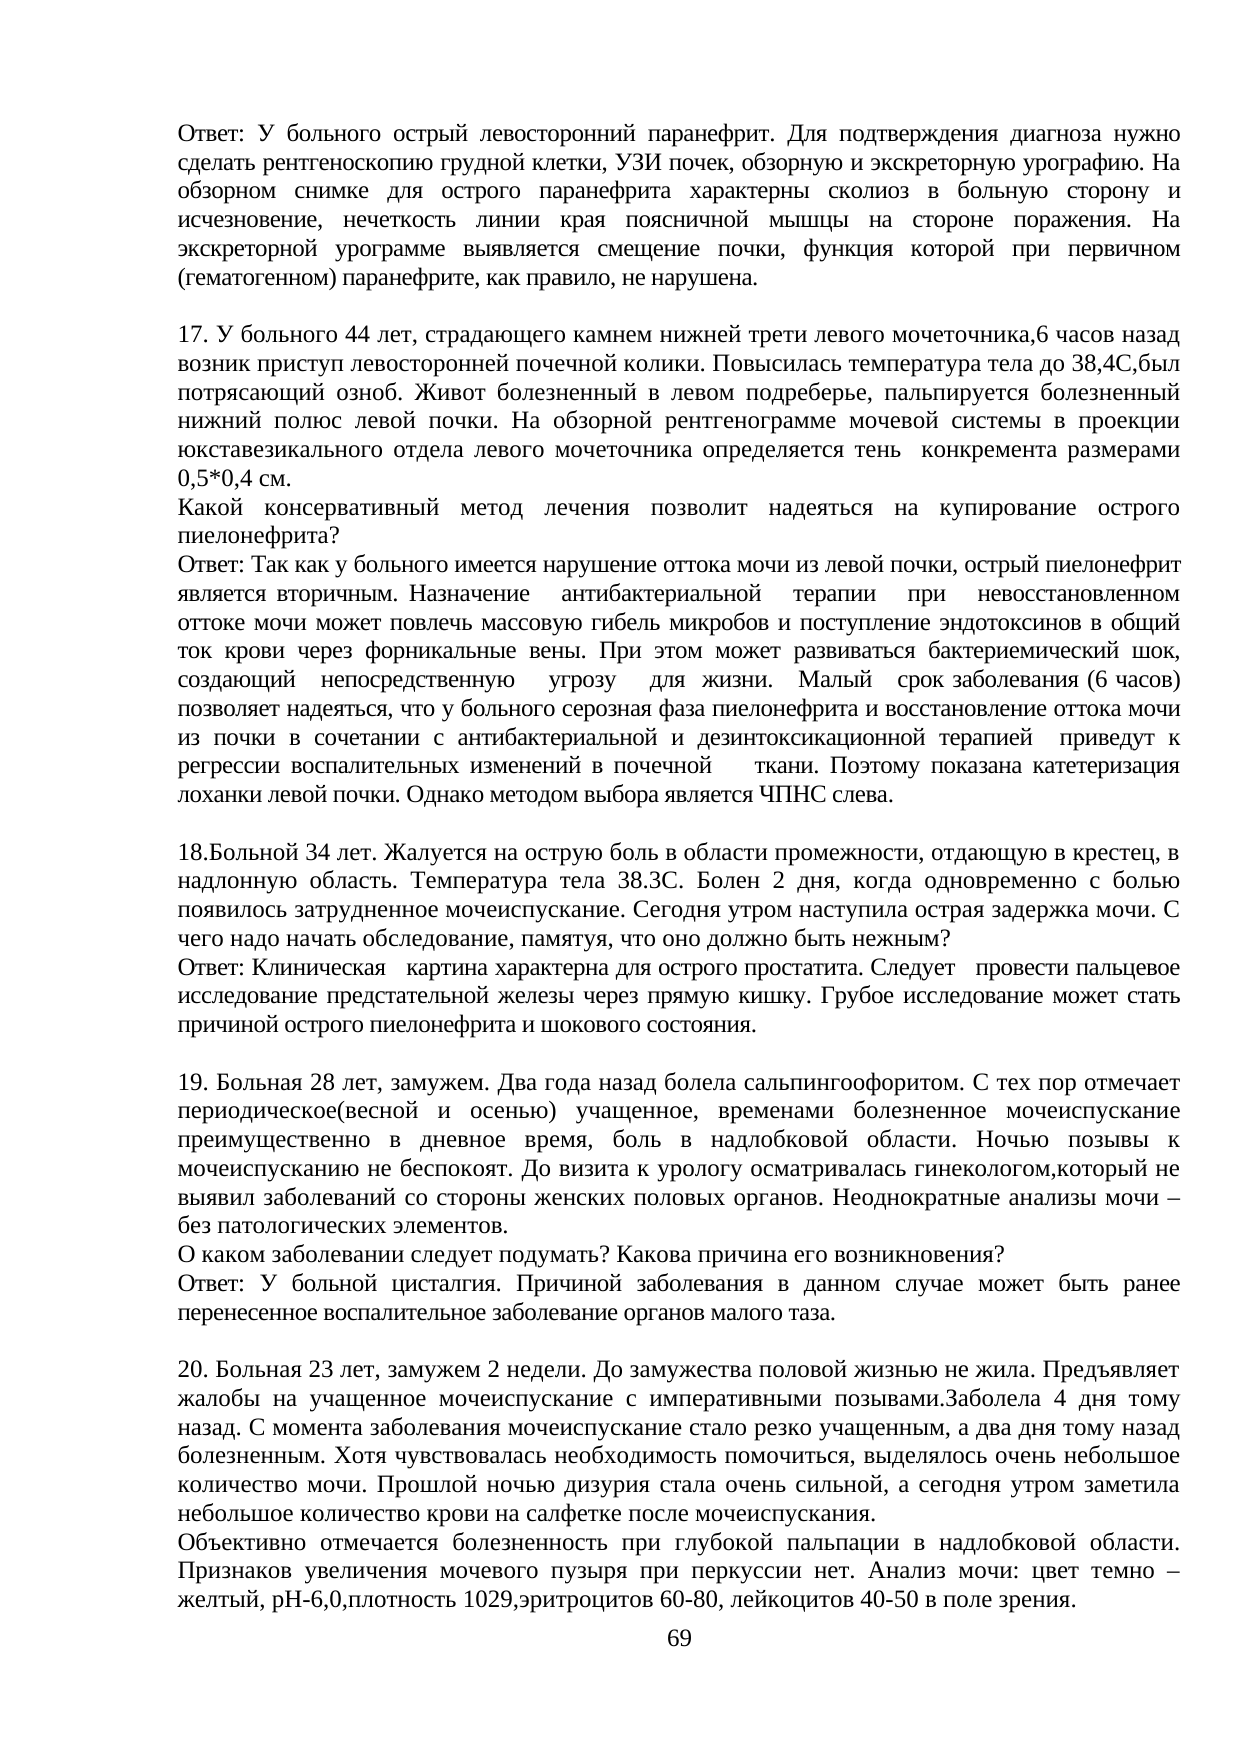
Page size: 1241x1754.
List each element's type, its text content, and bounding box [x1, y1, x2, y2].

text Ответ: Клиническая картина характерна для острого простатита. Следует провести пальцевое исследование предстательной железы через прямую кишку. Грубое исследование может стать причиной острого пиелонефрита и шокового состояния. [177, 952, 1181, 1038]
text Ответ: У больной цисталгия. Причиной заболевания в данном случае может быть ранее перенесенное воспалительное заболевание органов малого таза. [177, 1268, 1181, 1326]
text 18.Больной 34 лет. Жалуется на острую боль в области промежности, отдающую в крестец, в надлонную область. Температура тела 38.3С. Болен 2 дня, когда одновременно с болью появилось затрудненное мочеиспускание. Сегодня утром наступила острая задержка мочи. С чего надо начать обследование, памятуя, что оно должно быть нежным? [177, 837, 1181, 952]
text Ответ: Так как у больного имеется нарушение оттока мочи из левой почки, острый пиелонефрит является вторичным. Назначение антибактериальной терапии при невосстановленном оттоке мочи может повлечь массовую гибель микробов и поступление эндотоксинов в общий ток крови через форникальные вены. При этом может развиваться бактериемический шок, создающий непосредственную угрозу для жизни. Малый срок заболевания (6 часов) позволяет надеяться, что у больного серозная фаза пиелонефрита и восстановление оттока мочи из почки в сочетании с антибактериальной и дезинтоксикационной терапией приведут к регрессии воспалительных изменений в почечной ткани. Поэтому показана катетеризация лоханки левой почки. Однако методом выбора является ЧПНС слева. [177, 549, 1181, 808]
text Объективно отмечается болезненность при глубокой пальпации в надлобковой области. Признаков увеличения мочевого пузыря при перкуссии нет. Анализ мочи: цвет темно – желтый, рН-6,0,плотность 1029,эритроцитов 60-80, лейкоцитов 40-50 в поле зрения. [177, 1527, 1181, 1613]
text О каком заболевании следует подумать? Какова причина его возникновения? [177, 1239, 1181, 1268]
text 19. Больная 28 лет, замужем. Два года назад болела сальпингоофоритом. С тех пор отмечает периодическое(весной и осенью) учащенное, временами болезненное мочеиспускание преимущественно в дневное время, боль в надлобковой области. Ночью позывы к мочеиспусканию не беспокоят. До визита к урологу осматривалась гинекологом,который не выявил заболеваний со стороны женских половых органов. Неоднократные анализы мочи – без патологических элементов. [177, 1067, 1181, 1239]
text Ответ: У больного острый левосторонний паранефрит. Для подтверждения диагноза нужно сделать рентгеноскопию грудной клетки, УЗИ почек, обзорную и экскреторную урографию. На обзорном снимке для острого паранефрита характерны сколиоз в больную сторону и исчезновение, нечеткость линии края поясничной мышцы на стороне поражения. На экскреторной урограмме выявляется смещение почки, функция которой при первичном (гематогенном) паранефрите, как правило, не нарушена. [177, 118, 1181, 291]
text Какой консервативный метод лечения позволит надеяться на купирование острого пиелонефрита? [177, 492, 1181, 549]
text 20. Больная 23 лет, замужем 2 недели. До замужества половой жизнью не жила. Предъявляет жалобы на учащенное мочеиспускание с императивными позывами.Заболела 4 дня тому назад. С момента заболевания мочеиспускание стало резко учащенным, а два дня тому назад болезненным. Хотя чувствовалась необходимость помочиться, выделялось очень небольшое количество мочи. Прошлой ночью дизурия стала очень сильной, а сегодня утром заметила небольшое количество крови на салфетке после мочеиспускания. [177, 1354, 1181, 1527]
text 17. У больного 44 лет, страдающего камнем нижней трети левого мочеточника,6 часов назад возник приступ левосторонней почечной колики. Повысилась температура тела до 38,4С,был потрясающий озноб. Живот болезненный в левом подреберье, пальпируется болезненный нижний полюс левой почки. На обзорной рентгенограмме мочевой системы в проекции юкставезикального отдела левого мочеточника определяется тень конкремента размерами 0,5*0,4 см. [177, 319, 1181, 492]
